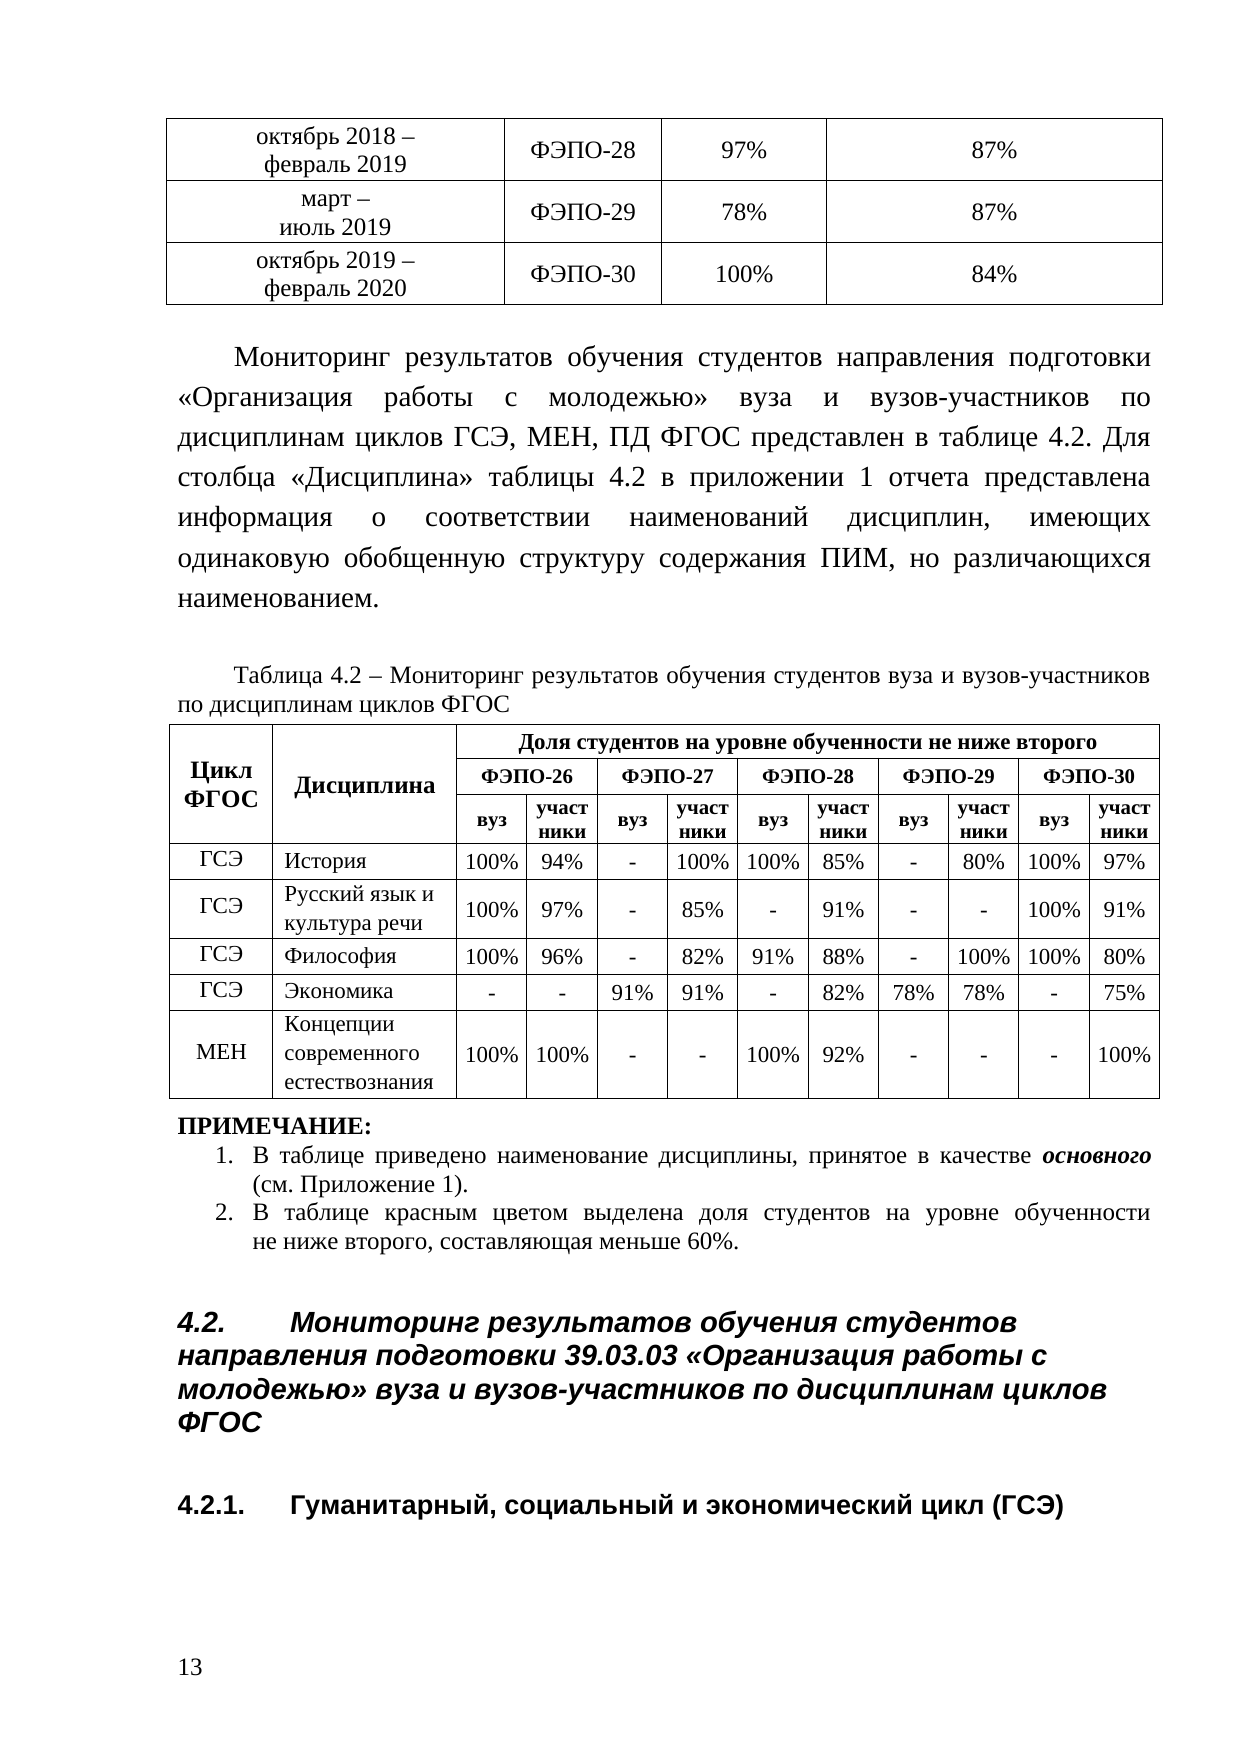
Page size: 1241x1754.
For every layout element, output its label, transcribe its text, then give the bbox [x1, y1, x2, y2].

table_header История [273, 844, 456, 879]
table_header 100% [457, 844, 526, 879]
table_header ГСЭ [170, 844, 272, 879]
table_header 88% [809, 939, 878, 974]
table_cell ФЭПО-26 [457, 759, 597, 794]
table_cell вуз [879, 795, 948, 843]
table_header 100% [738, 844, 808, 879]
table_header 97% [527, 880, 597, 938]
table_header Философия [273, 939, 456, 974]
table_header 100% [668, 844, 737, 879]
table_header 100% [1019, 844, 1089, 879]
table_header - [598, 1011, 667, 1098]
table_header 91% [809, 880, 878, 938]
table_header 100% [949, 939, 1018, 974]
table_cell вуз [1019, 795, 1089, 843]
table_header 87% [827, 181, 1162, 242]
list В таблице красным цветом выделена доля студентов на уровне обученности не ниже второго, составляющая меньше 60%. [215, 1197, 1152, 1255]
table_cell участники [1090, 795, 1159, 843]
table_cell ФЭПО-27 [598, 759, 737, 794]
table_header 85% [809, 844, 878, 879]
table_header ФЭПО-29 [505, 181, 661, 242]
table_header 80% [1090, 939, 1159, 974]
table_header - [527, 975, 597, 1009]
table_header 100% [1090, 1011, 1159, 1098]
table_header 96% [527, 939, 597, 974]
table_header 100% [457, 939, 526, 974]
table_header 85% [668, 880, 737, 938]
table_header - [457, 975, 526, 1009]
table_header 82% [809, 975, 878, 1009]
table_header Дисциплина [273, 725, 456, 843]
table_header ГСЭ [170, 939, 272, 974]
table_cell вуз [738, 795, 808, 843]
table_header 100% [457, 1011, 526, 1098]
table_cell вуз [598, 795, 667, 843]
table_header 91% [1090, 880, 1159, 938]
table_header 100% [1019, 939, 1089, 974]
table_header 100% [1019, 880, 1089, 938]
table_header 100% [527, 1011, 597, 1098]
table_header МЕН [170, 1011, 272, 1098]
table_header Доля студентов на уровне обученности не ниже второго [457, 725, 1159, 758]
table_header - [1019, 1011, 1089, 1098]
table_header Экономика [273, 975, 456, 1009]
table_header - [738, 975, 808, 1009]
table_header Концепции современного естествознания [273, 1011, 456, 1098]
table_cell участники [949, 795, 1018, 843]
table_header - [879, 1011, 948, 1098]
table_header 87% [827, 119, 1162, 180]
table_cell ФЭПО-28 [738, 759, 878, 794]
table_header 78% [879, 975, 948, 1009]
table_header ФЭПО-28 [505, 119, 661, 180]
table_header 100% [738, 1011, 808, 1098]
table_header 78% [662, 181, 826, 242]
table_header 80% [949, 844, 1018, 879]
table_cell участники [527, 795, 597, 843]
table_header октябрь 2018 – февраль 2019 [167, 119, 504, 180]
table_header март – июль 2019 [167, 181, 504, 242]
text ПРИМЕЧАНИЕ: [177, 1111, 1152, 1140]
table_header 91% [738, 939, 808, 974]
table_header - [879, 939, 948, 974]
text Таблица 4.2 – Мониторинг результатов обучения студентов вуза и вузов-участников по дисциплинам циклов ФГОС [177, 660, 1152, 718]
table_header октябрь 2019 – февраль 2020 [167, 243, 504, 304]
table_header - [598, 880, 667, 938]
table_header - [949, 880, 1018, 938]
table_header 100% [662, 243, 826, 304]
table_header 78% [949, 975, 1018, 1009]
table_header 100% [457, 880, 526, 938]
table_cell ФЭПО-30 [1019, 759, 1159, 794]
table_header - [598, 844, 667, 879]
text Мониторинг результатов обучения студентов направления подготовки «Организация работы с молодежью» вуза и вузов-участников по дисциплинам циклов ГСЭ, МЕН, ПД ФГОС представлен в таблице 4.2. Для столбца «Дисциплина» таблицы 4.2 в приложении 1 отчета представлена информация о соответствии наименований дисциплин, имеющих одинаковую обобщенную структуру содержания ПИМ, но различающихся наименованием. [177, 339, 1152, 613]
table_cell вуз [457, 795, 526, 843]
table_header 91% [668, 975, 737, 1009]
table_cell участники [668, 795, 737, 843]
list В таблице приведено наименование дисциплины, принятое в качестве основного (см. Приложение 1). [215, 1140, 1152, 1197]
table_header 91% [598, 975, 667, 1009]
table_header - [879, 880, 948, 938]
table_cell участники [809, 795, 878, 843]
table_header 97% [1090, 844, 1159, 879]
table_header - [738, 880, 808, 938]
table_header 75% [1090, 975, 1159, 1009]
table_header 92% [809, 1011, 878, 1098]
table_header Русский язык и культура речи [273, 880, 456, 938]
table_header - [598, 939, 667, 974]
table_header - [668, 1011, 737, 1098]
table_header 97% [662, 119, 826, 180]
table_header ФЭПО-30 [505, 243, 661, 304]
subtitle Мониторинг результатов обучения студентов направления подготовки 39.03.03 «Организация работы с молодежью» вуза и вузов-участников по дисциплинам циклов ФГОС [177, 1305, 1152, 1439]
table_header 84% [827, 243, 1162, 304]
table_cell ФЭПО-29 [879, 759, 1018, 794]
table_header - [1019, 975, 1089, 1009]
table_header - [879, 844, 948, 879]
table_header 82% [668, 939, 737, 974]
table_header 94% [527, 844, 597, 879]
table_header Цикл ФГОС [170, 725, 272, 843]
subtitle Гуманитарный, социальный и экономический цикл (ГСЭ) [177, 1489, 1152, 1520]
table_header ГСЭ [170, 880, 272, 938]
table_header - [949, 1011, 1018, 1098]
table_header ГСЭ [170, 975, 272, 1009]
